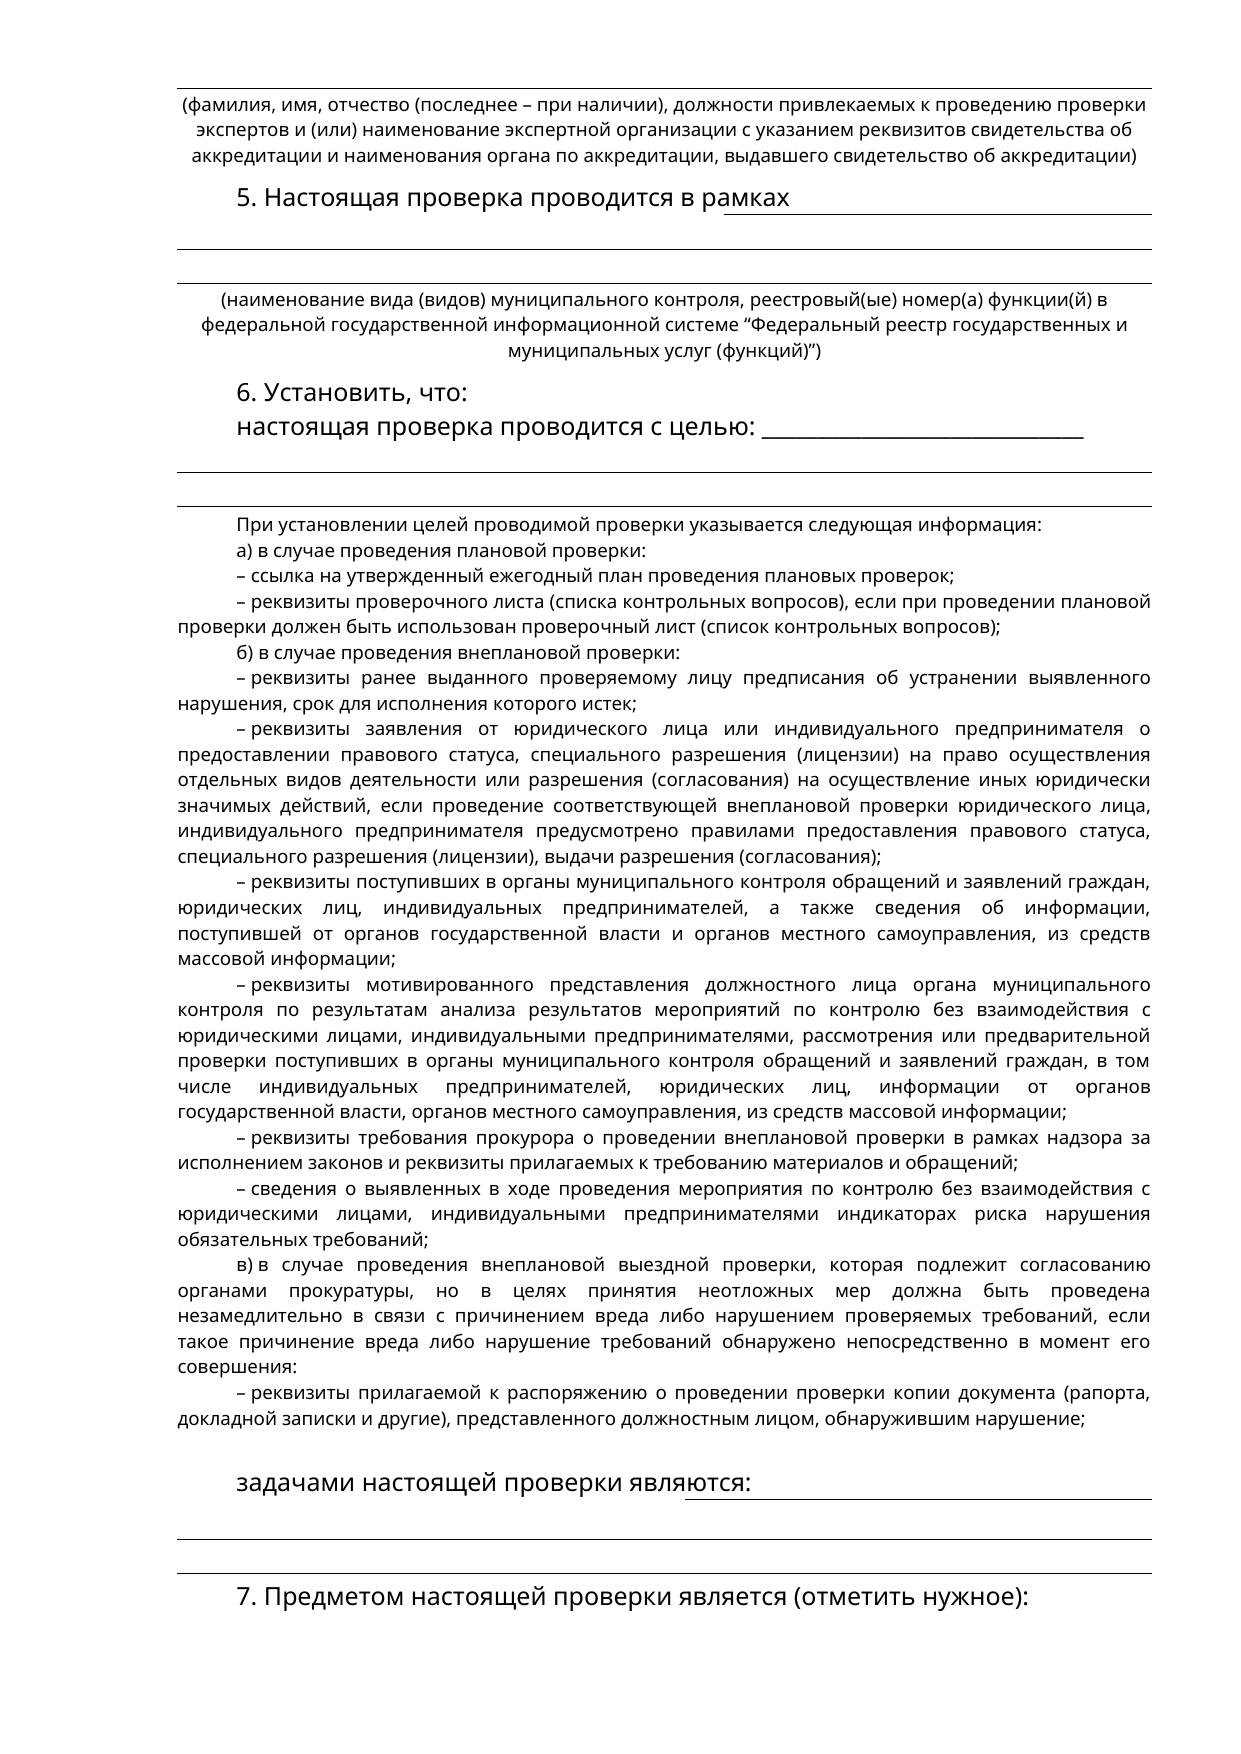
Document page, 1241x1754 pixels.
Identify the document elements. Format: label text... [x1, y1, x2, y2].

text (фамилия, имя, отчество (последнее – при наличии), должности привлекаемых к проведению проверки экспертов и (или) наименование экспертной организации с указанием реквизитов свидетельства об аккредитации и наименования органа по аккредитации, выдавшего свидетельство об аккредитации) [177, 89, 1152, 168]
text (наименование вида (видов) муниципального контроля, реестровый(ые) номер(а) функции(й) в федеральной государственной информационной системе “Федеральный реестр государственных и муниципальных услуг (функций)”) [177, 284, 1152, 362]
text При установлении целей проводимой проверки указывается следующая информация: [177, 512, 1152, 537]
text – реквизиты ранее выданного проверяемому лицу предписания об устранении выявленного нарушения, срок для исполнения которого истек; [177, 665, 1152, 716]
text задачами настоящей проверки являются: [177, 1464, 1152, 1498]
text 5. Настоящая проверка проводится в рамках [177, 180, 1152, 214]
text в) в случае проведения внеплановой выездной проверки, которая подлежит согласованию органами прокуратуры, но в целях принятия неотложных мер должна быть проведена незамедлительно в связи с причинением вреда либо нарушением проверяемых требований, если такое причинение вреда либо нарушение требований обнаружено непосредственно в момент его совершения: [177, 1252, 1152, 1379]
text 6. Установить, что: [177, 375, 1152, 409]
text – реквизиты требования прокурора о проведении внеплановой проверки в рамках надзора за исполнением законов и реквизиты прилагаемых к требованию материалов и обращений; [177, 1124, 1152, 1175]
text – реквизиты проверочного листа (списка контрольных вопросов), если при проведении плановой проверки должен быть использован проверочный лист (список контрольных вопросов); [177, 588, 1152, 639]
text б) в случае проведения внеплановой проверки: [177, 639, 1152, 665]
text настоящая проверка проводится с целью: _____________________________ [177, 409, 1152, 443]
text – реквизиты заявления от юридического лица или индивидуального предпринимателя о предоставлении правового статуса, специального разрешения (лицензии) на право осуществления отдельных видов деятельности или разрешения (согласования) на осуществление иных юридически значимых действий, если проведение соответствующей внеплановой проверки юридического лица, индивидуального предпринимателя предусмотрено правилами предоставления правового статуса, специального разрешения (лицензии), выдачи разрешения (согласования); [177, 716, 1152, 869]
text – реквизиты прилагаемой к распоряжению о проведении проверки копии документа (рапорта, докладной записки и другие), представленного должностным лицом, обнаружившим нарушение; [177, 1379, 1152, 1430]
text – сведения о выявленных в ходе проведения мероприятия по контролю без взаимодействия с юридическими лицами, индивидуальными предпринимателями индикаторах риска нарушения обязательных требований; [177, 1175, 1152, 1252]
text 7. Предметом настоящей проверки является (отметить нужное): [177, 1578, 1152, 1612]
text – реквизиты мотивированного представления должностного лица органа муниципального контроля по результатам анализа результатов мероприятий по контролю без взаимодействия с юридическими лицами, индивидуальными предпринимателями, рассмотрения или предварительной проверки поступивших в органы муниципального контроля обращений и заявлений граждан, в том числе индивидуальных предпринимателей, юридических лиц, информации от органов государственной власти, органов местного самоуправления, из средств массовой информации; [177, 971, 1152, 1124]
text а) в случае проведения плановой проверки: [177, 537, 1152, 563]
text – реквизиты поступивших в органы муниципального контроля обращений и заявлений граждан, юридических лиц, индивидуальных предпринимателей, а также сведения об информации, поступившей от органов государственной власти и органов местного самоуправления, из средств массовой информации; [177, 869, 1152, 971]
text – ссылка на утвержденный ежегодный план проведения плановых проверок; [177, 563, 1152, 588]
